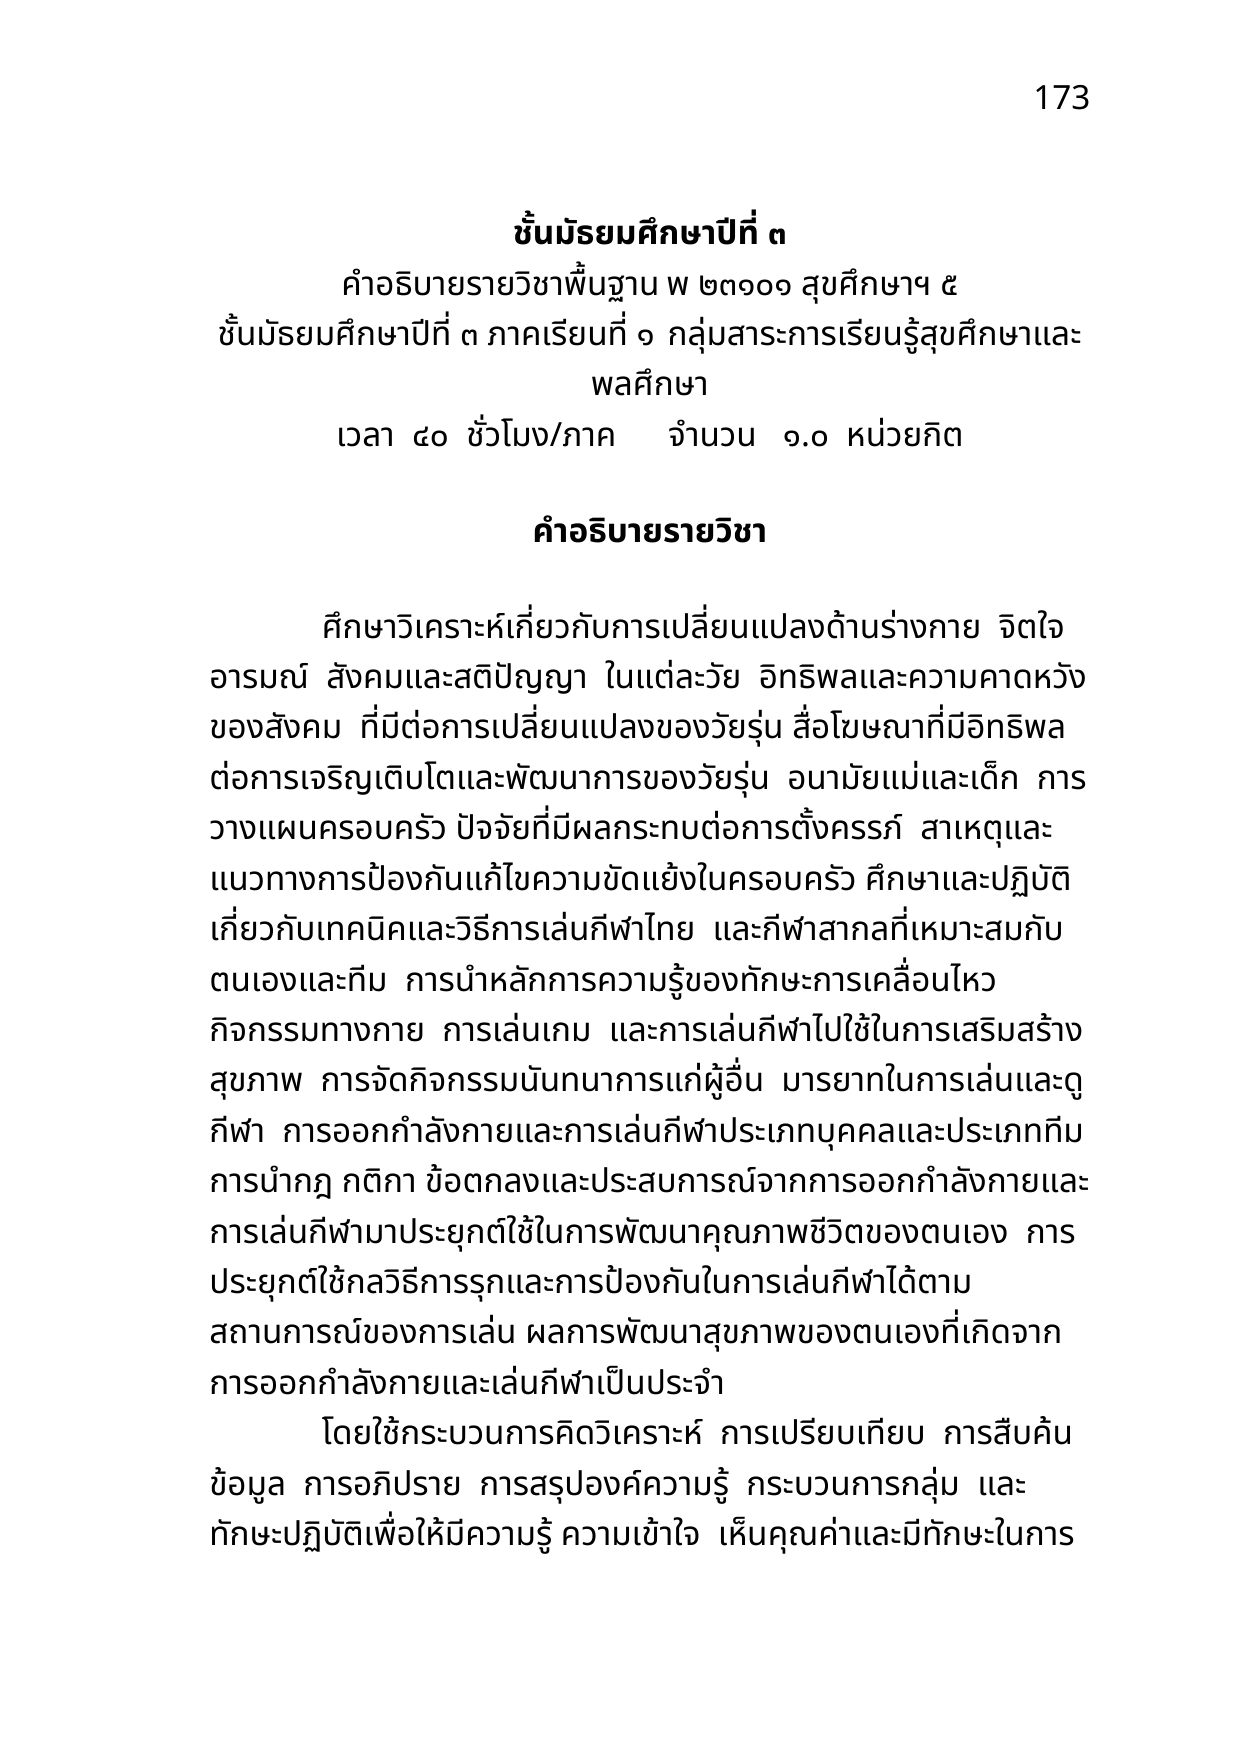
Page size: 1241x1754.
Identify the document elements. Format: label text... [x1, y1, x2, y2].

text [209, 1409, 1090, 1561]
text ชั้นมัธยมศึกษาปีที่ ๓ ภาคเรียนที่ ๑ กลุ่มสาระการเรียนรู้สุขศึกษาและพลศึกษา [209, 310, 1090, 411]
subtitle ชั้นมัธยมศึกษาปีที่ ๓ [209, 209, 1090, 259]
text คำอธิบายรายวิชาพื้นฐาน พ ๒๓๑๐๑ สุขศึกษาฯ ๕ [209, 259, 1090, 310]
text คำอธิบายรายวิชา [209, 507, 1090, 557]
text ศึกษาวิเคราะห์เกี่ยวกับการเปลี่ยนแปลงด้านร่างกาย จิตใจ อารมณ์ สังคมและสติปัญญา ในแต่ละวัย อิทธิพลและความคาดหวังของสังคม ที่มีต่อการเปลี่ยนแปลงของวัยรุ่น สื่อโฆษณาที่มีอิทธิพลต่อการเจริญเติบโตและพัฒนาการของวัยรุ่น อนามัยแม่และเด็ก การวางแผนครอบครัว ปัจจัยที่มีผลกระทบต่อการตั้งครรภ์ สาเหตุและแนวทางการป้องกันแก้ไขความขัดแย้งในครอบครัว ศึกษาและปฏิบัติเกี่ยวกับเทคนิคและวิธีการเล่นกีฬาไทย และกีฬาสากลที่เหมาะสมกับตนเองและทีม การนำหลักการความรู้ของทักษะการเคลื่อนไหว กิจกรรมทางกาย การเล่นเกม และการเล่นกีฬาไปใช้ในการเสริมสร้างสุขภาพ การจัดกิจกรรมนันทนาการแก่ผู้อื่น มารยาทในการเล่นและดูกีฬา การออกกำลังกายและการเล่นกีฬาประเภทบุคคลและประเภททีมการนำกฎ กติกา ข้อตกลงและประสบการณ์จากการออกกำลังกายและการเล่นกีฬามาประยุกต์ใช้ในการพัฒนาคุณภาพชีวิตของตนเอง การประยุกต์ใช้กลวิธีการรุกและการป้องกันในการเล่นกีฬาได้ตามสถานการณ์ของการเล่น ผลการพัฒนาสุขภาพของตนเองที่เกิดจากการออกกำลังกายและเล่นกีฬาเป็นประจำ [209, 603, 1090, 1409]
text เวลา ๔๐ ชั่วโมง/ภาค จำนวน ๑.๐ หน่วยกิต [209, 411, 1090, 461]
